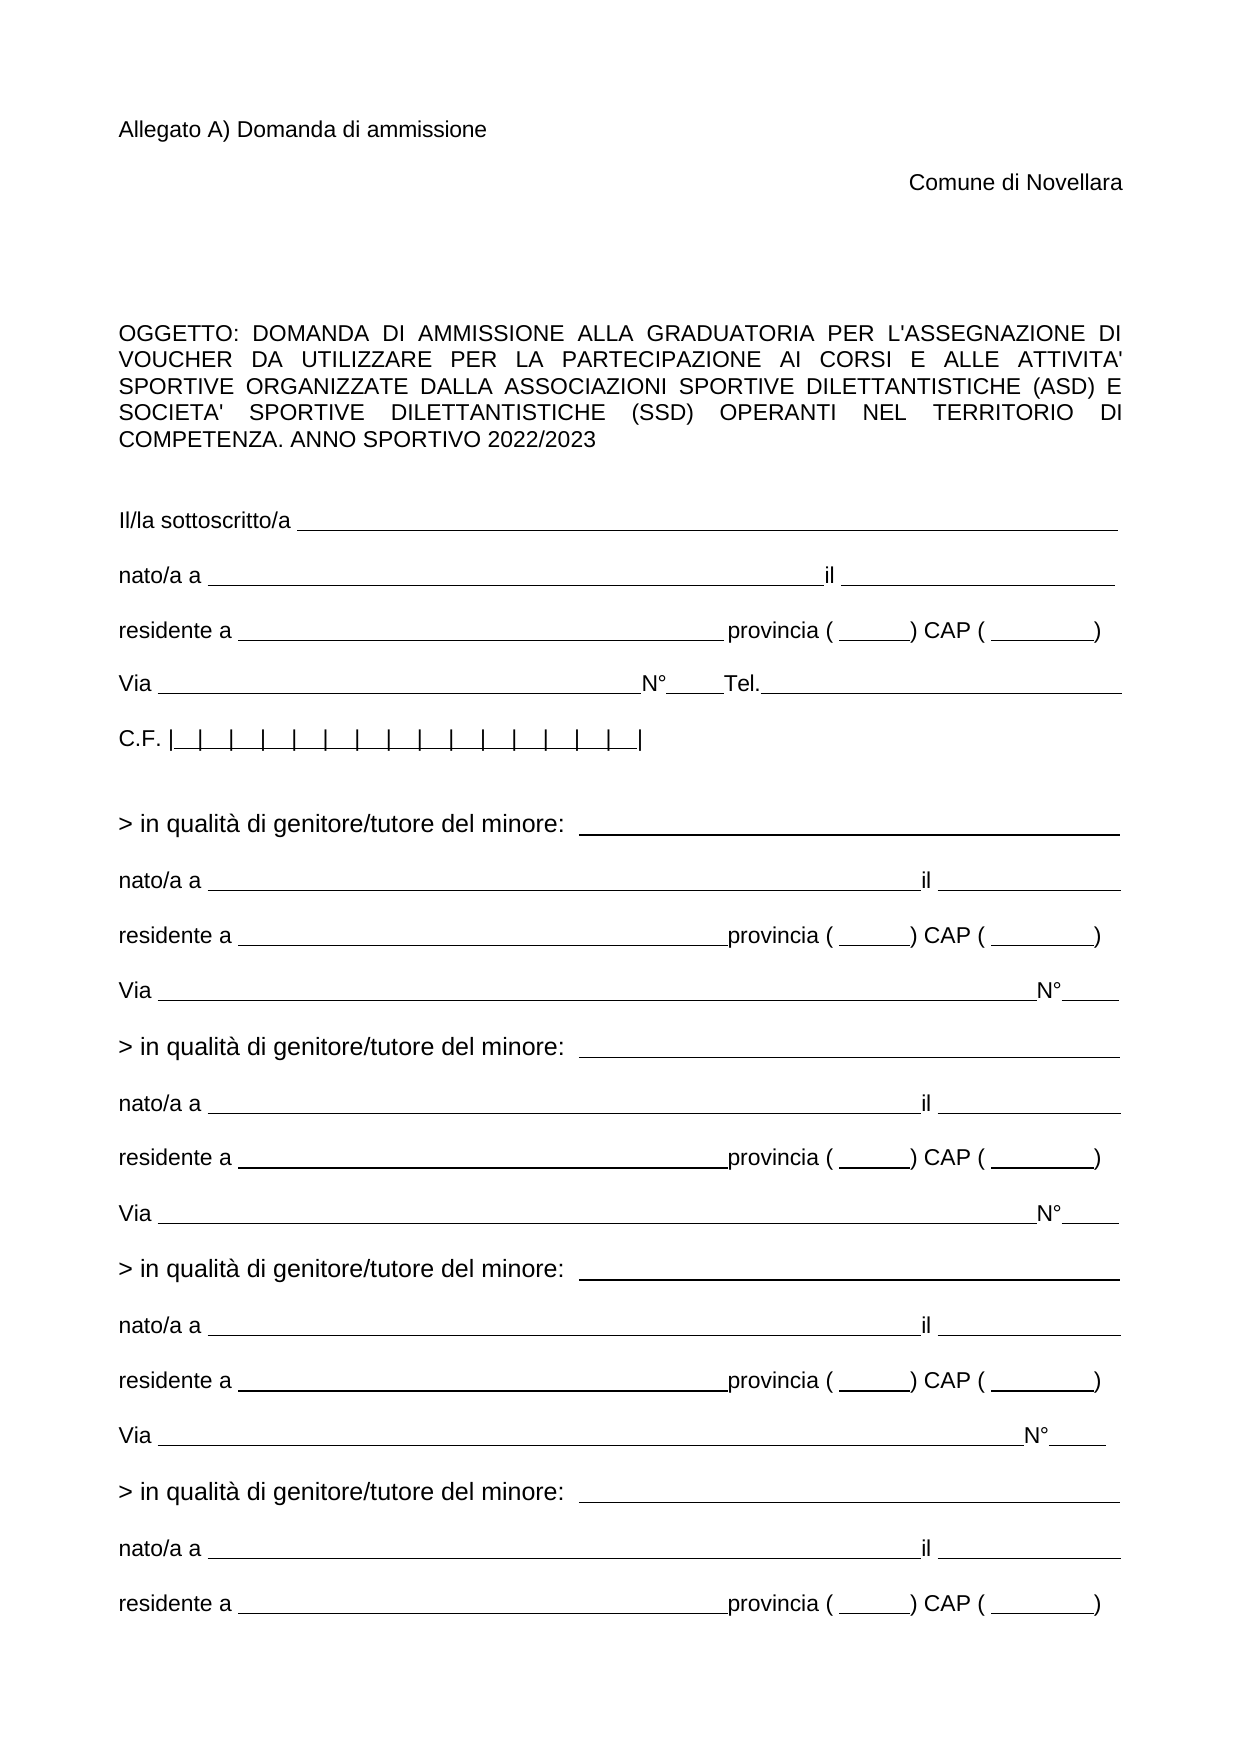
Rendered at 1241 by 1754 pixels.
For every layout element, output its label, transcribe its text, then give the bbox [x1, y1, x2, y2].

text nato/a a il [118, 562, 1134, 588]
text nato/a a il [118, 1534, 1134, 1561]
text C.F. | | | | | | | | | | | | | | | | [118, 725, 1134, 752]
text nato/a a il [118, 1089, 1134, 1116]
text nato/a a il [118, 867, 1134, 893]
text residente a provincia ( ) CAP ( ) Via N° [118, 922, 1119, 1003]
text residente a provincia ( ) CAP ( ) Via N° Tel. [118, 617, 1122, 696]
text OGGETTO: DOMANDA DI AMMISSIONE ALLA GRADUATORIA PER L'ASSEGNAZIONE DI VOUCHER DA UTILIZZARE PER LA PARTECIPAZIONE AI CORSI E ALLE ATTIVITA' SPORTIVE ORGANIZZATE DALLA ASSOCIAZIONI SPORTIVE DILETTANTISTICHE (ASD) E SOCIETA' SPORTIVE DILETTANTISTICHE (SSD) OPERANTI NEL TERRITORIO DI COMPETENZA. ANNO SPORTIVO 2022/2023 [118, 320, 1123, 452]
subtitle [118, 1477, 1134, 1506]
text Allegato A) Domanda di ammissione [118, 116, 1134, 142]
text residente a provincia ( ) CAP ( ) Via N° [118, 1144, 1119, 1226]
text Il/la sottoscritto/a [106, 507, 1118, 533]
text Comune di Novellara [745, 169, 1123, 195]
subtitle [118, 1255, 1134, 1284]
text residente a provincia ( ) CAP ( ) [118, 1590, 1134, 1616]
subtitle in qualità di genitore/tutore del minore: [118, 809, 1134, 838]
text nato/a a il [118, 1312, 1134, 1339]
text residente a provincia ( ) CAP ( ) Via N° [118, 1367, 1106, 1449]
subtitle in qualità di genitore/tutore del minore: [118, 1032, 1134, 1061]
